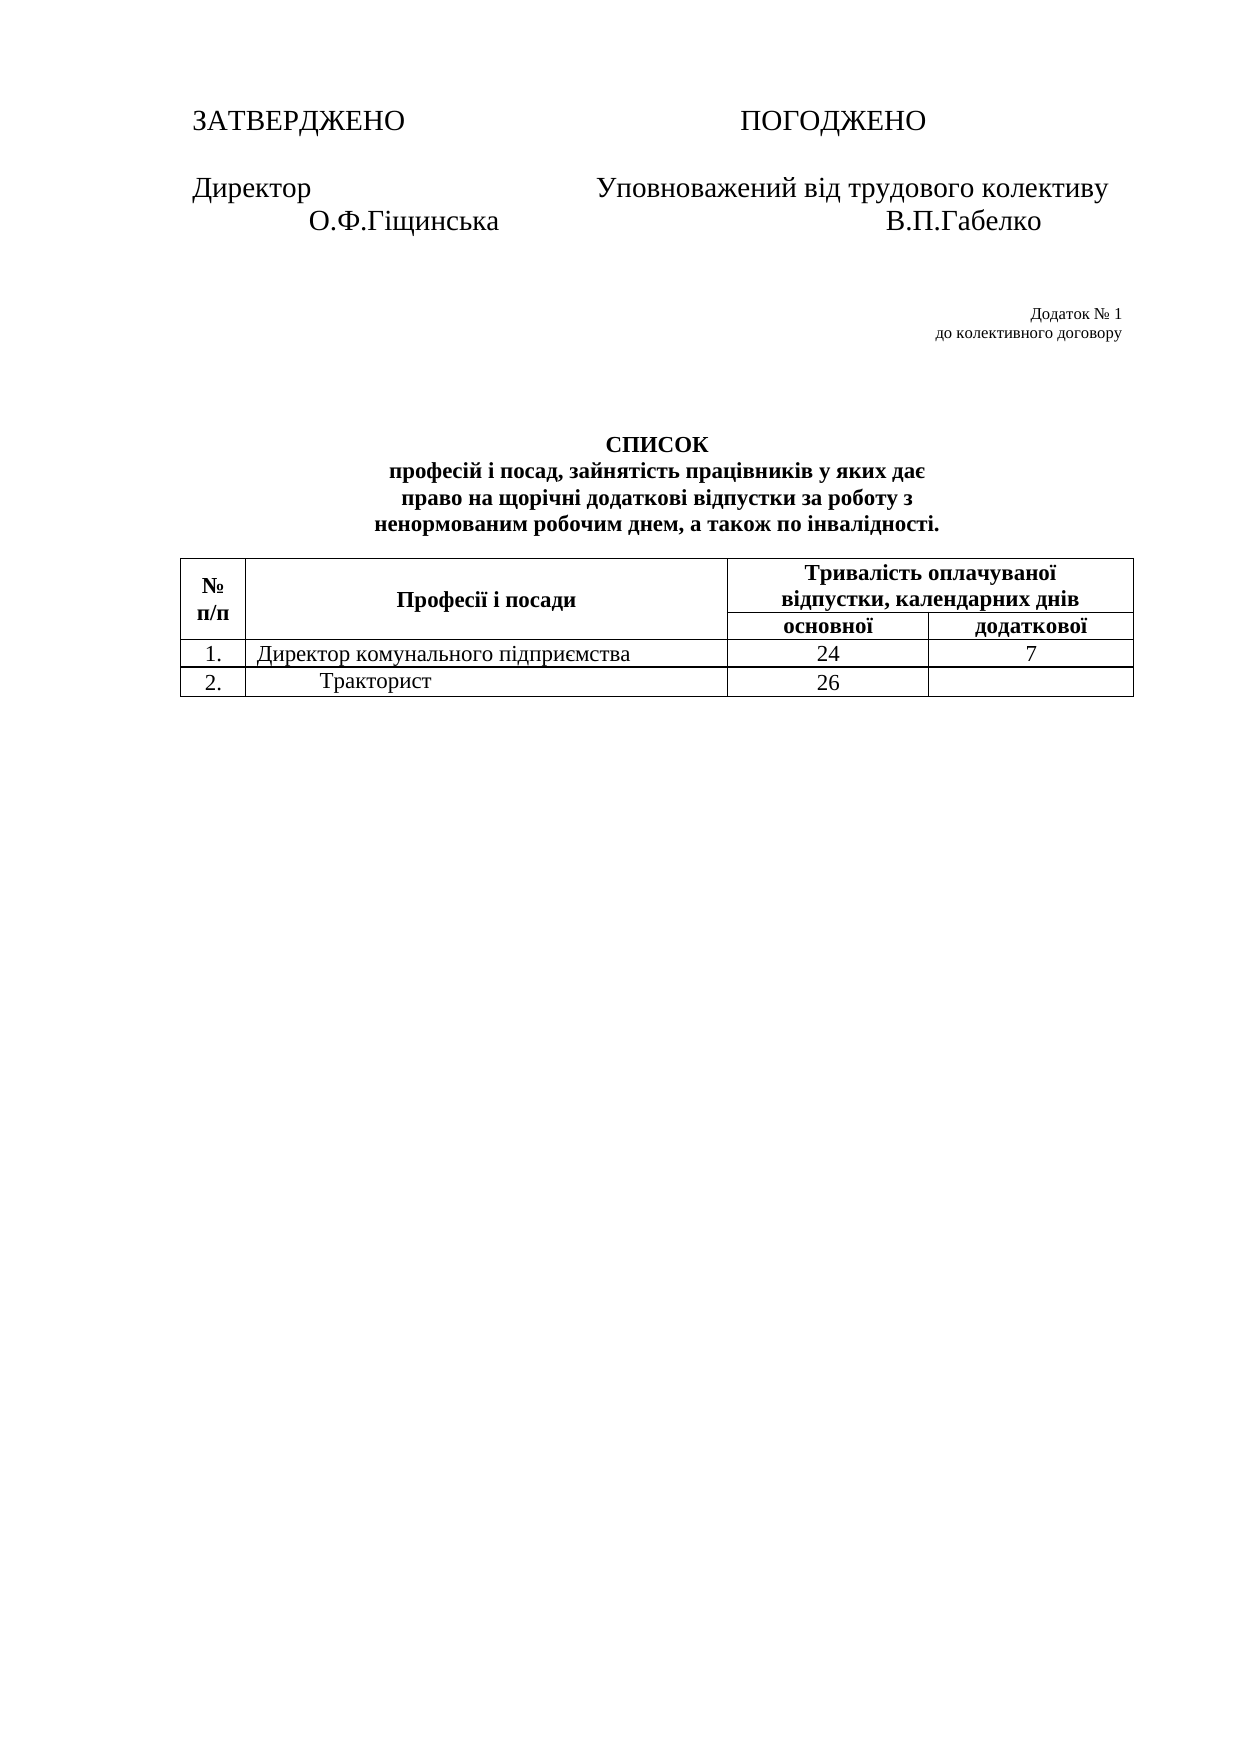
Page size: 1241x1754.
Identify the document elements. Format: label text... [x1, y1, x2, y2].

text СПИСОК [192, 431, 1122, 457]
table_cell Директор комунального підприємства [246, 640, 727, 666]
table_cell Тракторист [246, 668, 727, 696]
table_header Професії і посади [246, 559, 727, 639]
text до колективного договору [192, 323, 1122, 342]
table_cell 1. [181, 640, 245, 666]
text ненормованим робочим днем, а також по інвалідності. [192, 510, 1122, 536]
text О.Ф.Гіщинська В.П.Габелко [192, 203, 1122, 237]
table_cell 7 [929, 640, 1133, 666]
table_cell додаткової [929, 613, 1133, 639]
table_cell 24 [728, 640, 928, 666]
table_cell 2. [181, 668, 245, 696]
table_header № п/п [181, 559, 245, 639]
table_cell 26 [728, 668, 928, 696]
table_header Тривалість оплачуваної відпустки, календарних днів [728, 559, 1133, 612]
text право на щорічні додаткові відпустки за роботу з [192, 483, 1122, 510]
table_cell [929, 668, 1133, 696]
table_cell основної [728, 613, 928, 639]
text Додаток № 1 [192, 304, 1122, 323]
text професій і посад, зайнятість працівників у яких дає [192, 457, 1122, 483]
text Директор Уповноважений від трудового колективу [192, 170, 1122, 203]
text ЗАТВЕРДЖЕНО ПОГОДЖЕНО [192, 103, 1122, 136]
